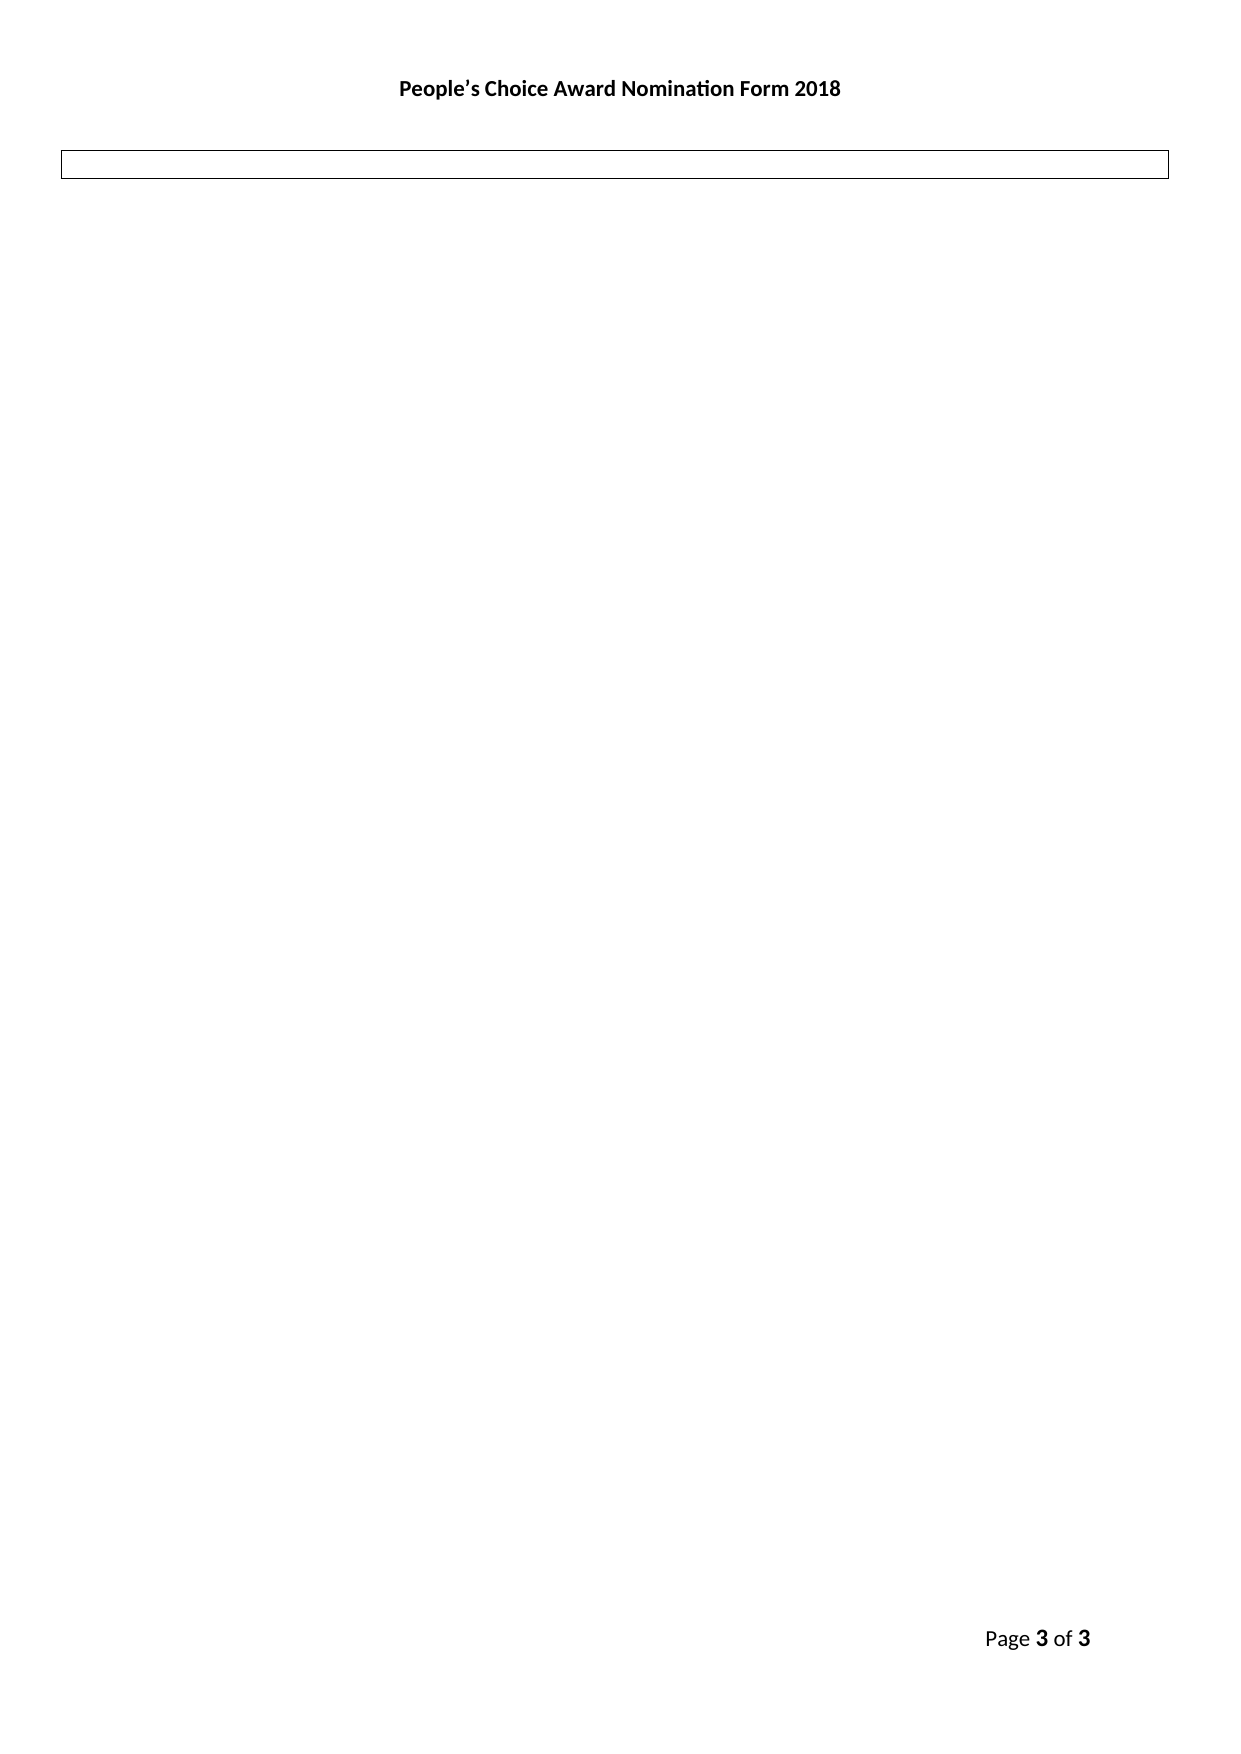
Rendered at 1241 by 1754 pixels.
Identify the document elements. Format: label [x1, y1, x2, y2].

table_cell [62, 151, 1168, 177]
